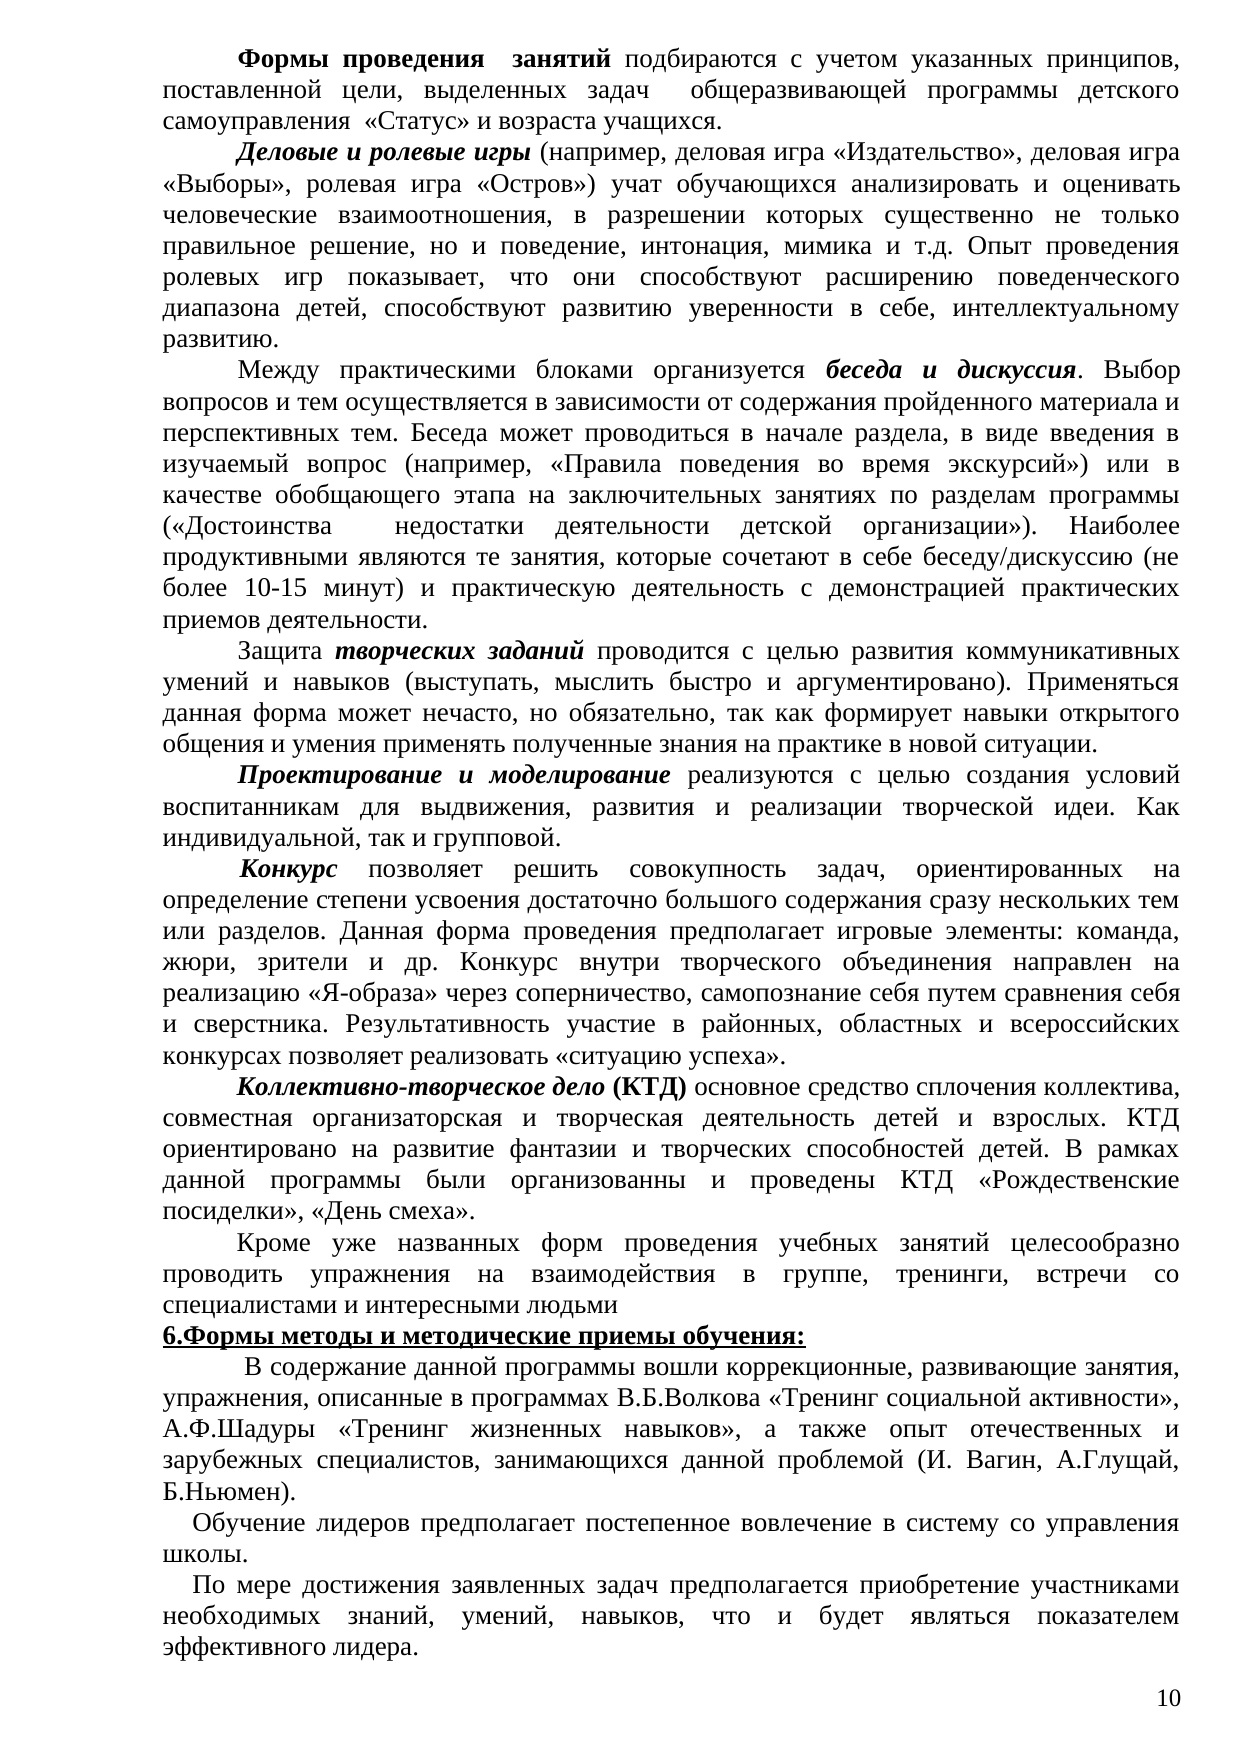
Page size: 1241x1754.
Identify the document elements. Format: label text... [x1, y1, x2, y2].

text Проектирование и моделирование реализуются с целью создания условий воспитанникам для выдвижения, развития и реализации творческой идеи. Как индивидуальной, так и групповой. [162, 758, 1181, 852]
text Защита творческих заданий проводится с целью развития коммуникативных умений и навыков (выступать, мыслить быстро и аргументировано). Применяться данная форма может нечасто, но обязательно, так как формирует навыки открытого общения и умения применять полученные знания на практике в новой ситуации. [162, 634, 1181, 758]
text 6.Формы методы и методические приемы обучения: [162, 1319, 1181, 1350]
text Конкурс позволяет решить совокупность задач, ориентированных на определение степени усвоения достаточно большого содержания сразу нескольких тем или разделов. Данная форма проведения предполагает игровые элементы: команда, жюри, зрители и др. Конкурс внутри творческого объединения направлен на реализацию «Я-образа» через соперничество, самопознание себя путем сравнения себя и сверстника. Результативность участие в районных, областных и всероссийских конкурсах позволяет реализовать «ситуацию успеха». [162, 852, 1181, 1070]
text Коллективно-творческое дело (КТД) основное средство сплочения коллектива, совместная организаторская и творческая деятельность детей и взрослых. КТД ориентировано на развитие фантазии и творческих способностей детей. В рамках данной программы были организованны и проведены КТД «Рождественские посиделки», «День смеха». [162, 1070, 1181, 1226]
text Формы проведения занятий подбираются с учетом указанных принципов, поставленной цели, выделенных задач общеразвивающей программы детского самоуправления «Статус» и возраста учащихся. [162, 42, 1181, 136]
text В содержание данной программы вошли коррекционные, развивающие занятия, упражнения, описанные в программах В.Б.Волкова «Тренинг социальной активности», А.Ф.Шадуры «Тренинг жизненных навыков», а также опыт отечественных и зарубежных специалистов, занимающихся данной проблемой (И. Вагин, А.Глущай, Б.Ньюмен). [162, 1350, 1181, 1506]
text Кроме уже названных форм проведения учебных занятий целесообразно проводить упражнения на взаимодействия в группе, тренинги, встречи со специалистами и интересными людьми [162, 1226, 1181, 1319]
text По мере достижения заявленных задач предполагается приобретение участниками необходимых знаний, умений, навыков, что и будет являться показателем эффективного лидера. [162, 1568, 1181, 1662]
text Между практическими блоками организуется беседа и дискуссия. Выбор вопросов и тем осуществляется в зависимости от содержания пройденного материала и перспективных тем. Беседа может проводиться в начале раздела, в виде введения в изучаемый вопрос (например, «Правила поведения во время экскурсий») или в качестве обобщающего этапа на заключительных занятиях по разделам программы («Достоинства недостатки деятельности детской организации»). Наиболее продуктивными являются те занятия, которые сочетают в себе беседу/дискуссию (не более 10-15 минут) и практическую деятельность с демонстрацией практических приемов деятельности. [162, 353, 1181, 634]
text Обучение лидеров предполагает постепенное вовлечение в систему со управления школы. [162, 1506, 1181, 1568]
text Деловые и ролевые игры (например, деловая игра «Издательство», деловая игра «Выборы», ролевая игра «Остров») учат обучающихся анализировать и оценивать человеческие взаимоотношения, в разрешении которых существенно не только правильное решение, но и поведение, интонация, мимика и т.д. Опыт проведения ролевых игр показывает, что они способствуют расширению поведенческого диапазона детей, способствуют развитию уверенности в себе, интеллектуальному развитию. [162, 136, 1181, 353]
